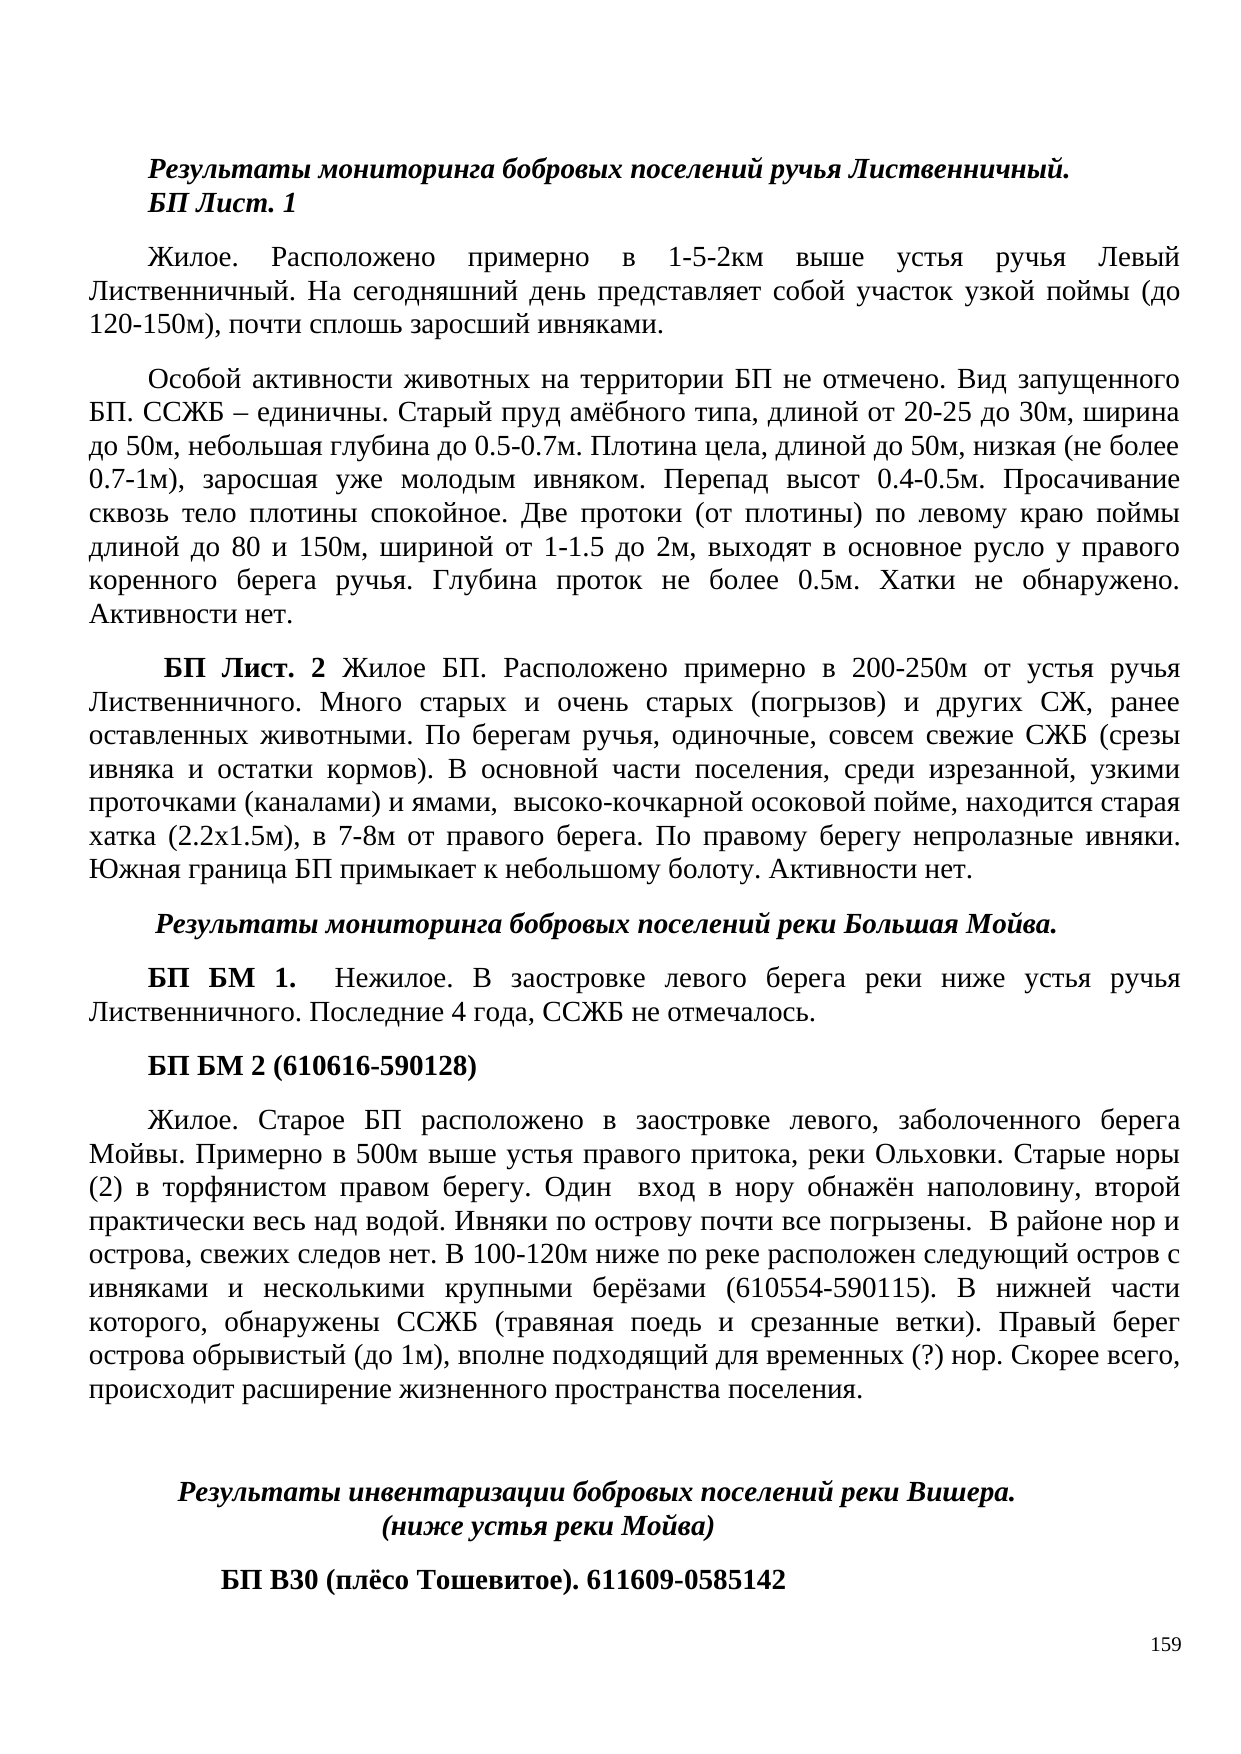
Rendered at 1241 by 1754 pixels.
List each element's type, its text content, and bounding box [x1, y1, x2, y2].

text БП Лист. 1 [89, 185, 1181, 219]
text БП БМ 1. Нежилое. В заостровке левого берега реки ниже устья ручья Лиственничного. Последние 4 года, ССЖБ не отмечалось. [89, 960, 1181, 1027]
text Результаты инвентаризации бобровых поселений реки Вишера. [177, 1474, 1181, 1508]
text БП Лист. 2 Жилое БП. Расположено примерно в 200-250м от устья ручья Лиственничного. Много старых и очень старых (погрызов) и других СЖ, ранее оставленных животными. По берегам ручья, одиночные, совсем свежие СЖБ (срезы ивняка и остатки кормов). В основной части поселения, среди изрезанной, узкими проточками (каналами) и ямами, высоко-кочкарной осоковой пойме, находится старая хатка (2.2х1.5м), в 7-8м от правого берега. По правому берегу непролазные ивняки. Южная граница БП примыкает к небольшому болоту. Активности нет. [89, 650, 1181, 885]
text Жилое. Расположено примерно в 1-5-2км выше устья ручья Левый Лиственничный. На сегодняшний день представляет собой участок узкой поймы (до 120-150м), почти сплошь заросший ивняками. [89, 239, 1181, 340]
text БП БМ 2 (610616-590128) [89, 1048, 1181, 1082]
text Результаты мониторинга бобровых поселений реки Большая Мойва. [89, 906, 1181, 939]
text Результаты мониторинга бобровых поселений ручья Лиственничный. [148, 152, 1181, 185]
text Жилое. Старое БП расположено в заостровке левого, заболоченного берега Мойвы. Примерно в 500м выше устья правого притока, реки Ольховки. Старые норы (2) в торфянистом правом берегу. Один вход в нору обнажён наполовину, второй практически весь над водой. Ивняки по острову почти все погрызены. В районе нор и острова, свежих следов нет. В 100-120м ниже по реке расположен следующий остров с ивняками и несколькими крупными берёзами (610554-590115). В нижней части которого, обнаружены ССЖБ (травяная поедь и срезанные ветки). Правый берег острова обрывистый (до 1м), вполне подходящий для временных (?) нор. Скорее всего, происходит расширение жизненного пространства поселения. [89, 1102, 1181, 1404]
text (ниже устья реки Мойва) [89, 1508, 1181, 1541]
text Особой активности животных на территории БП не отмечено. Вид запущенного БП. ССЖБ – единичны. Старый пруд амёбного типа, длиной от 20-25 до 30м, ширина до 50м, небольшая глубина до 0.5-0.7м. Плотина цела, длиной до 50м, низкая (не более 0.7-1м), заросшая уже молодым ивняком. Перепад высот 0.4-0.5м. Просачивание сквозь тело плотины спокойное. Две протоки (от плотины) по левому краю поймы длиной до 80 и 150м, шириной от 1-1.5 до 2м, выходят в основное русло у правого коренного берега ручья. Глубина проток не более 0.5м. Хатки не обнаружено. Активности нет. [89, 361, 1181, 629]
text БП В30 (плёсо Тошевитое). 611609-0585142 [89, 1562, 1181, 1596]
